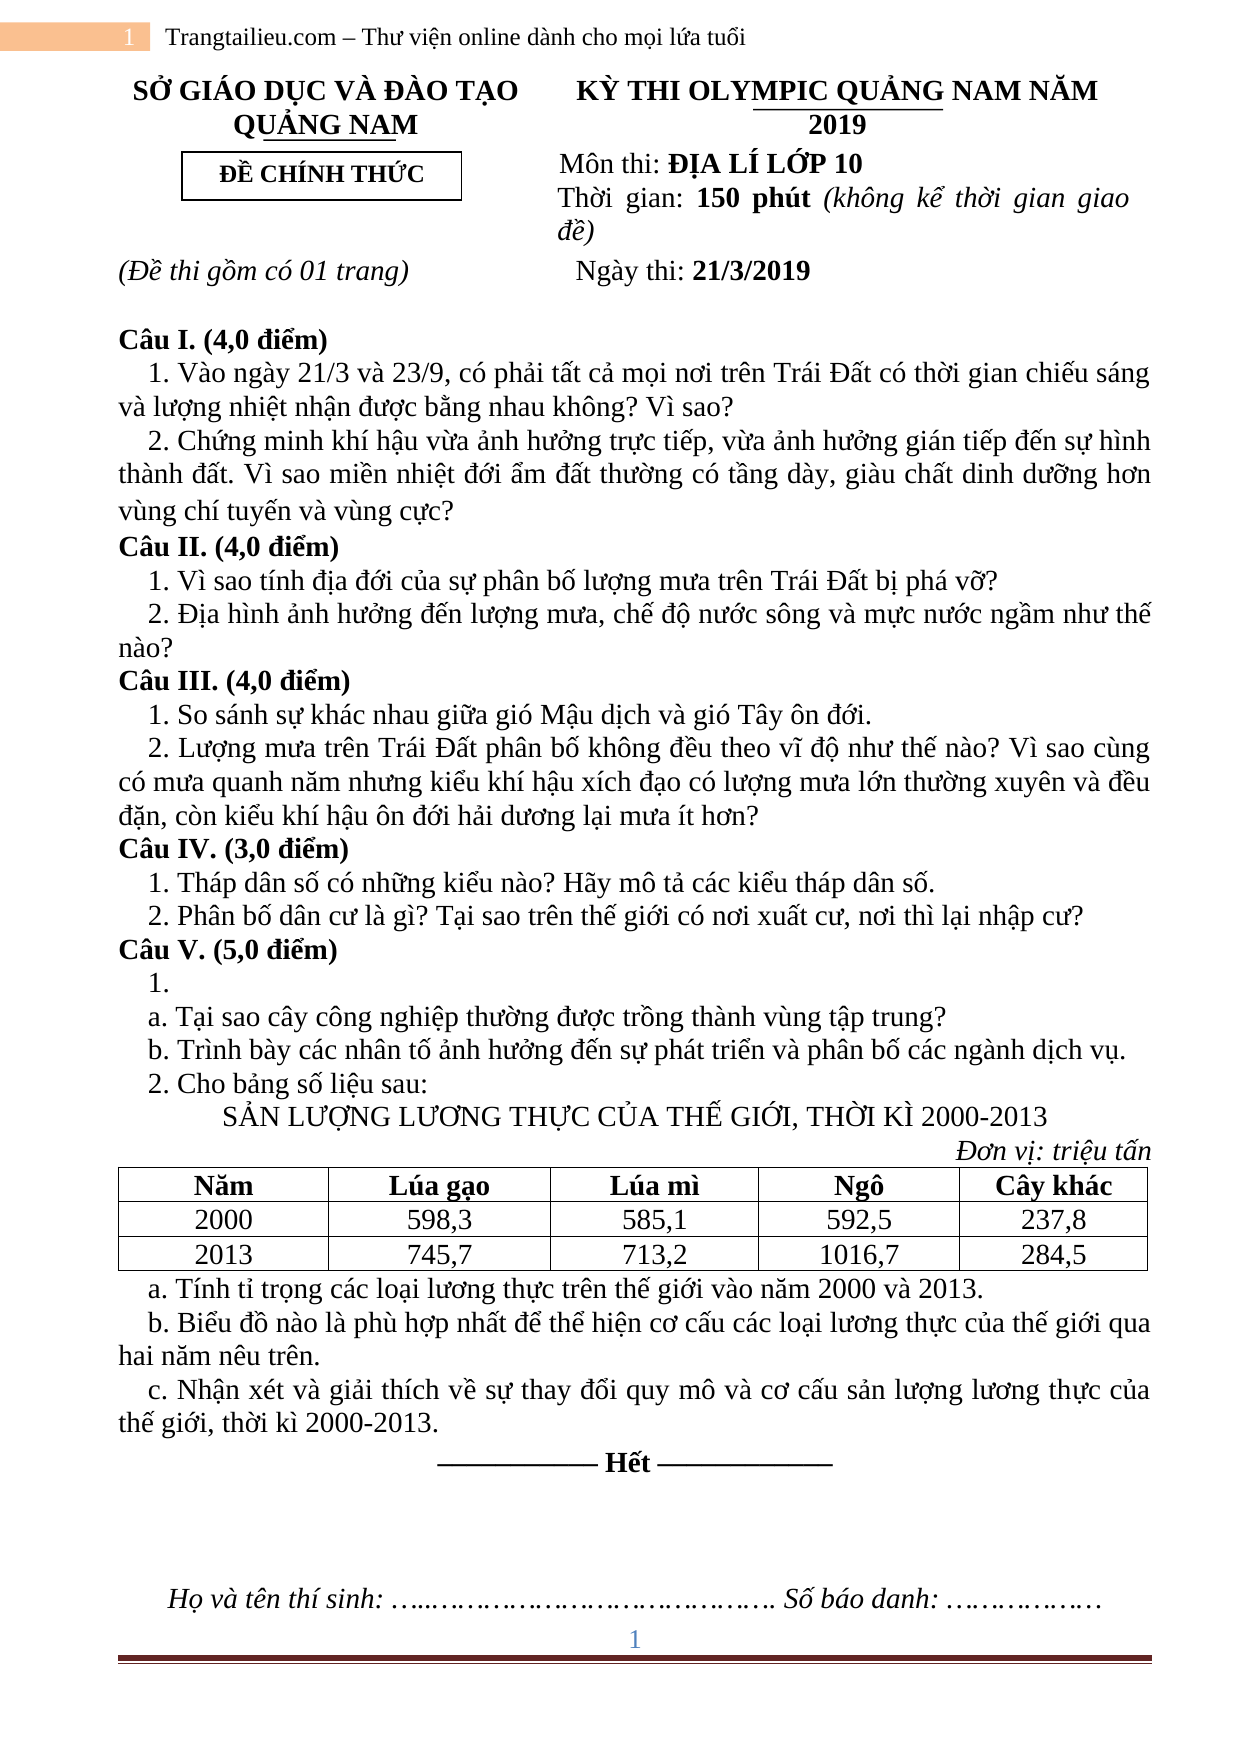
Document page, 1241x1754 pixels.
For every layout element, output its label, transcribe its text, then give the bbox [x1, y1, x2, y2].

table_cell 2013 [119, 1237, 328, 1270]
table_cell 284,5 [960, 1237, 1147, 1270]
text ––––––––––– Hết –––––––––––– [118, 1439, 1152, 1481]
table_cell [118, 146, 533, 247]
table_cell 585,1 [551, 1202, 758, 1236]
text Câu III. (4,0 điểm) [118, 663, 1152, 697]
table_cell 1016,7 [759, 1237, 959, 1270]
text a. Tại sao cây công nghiệp thường được trồng thành vùng tập trung? [118, 999, 1152, 1032]
text Câu I. (4,0 điểm) [118, 322, 1152, 356]
text 2. Địa hình ảnh hưởng đến lượng mưa, chế độ nước sông và mực nước ngầm như thế nào? [118, 596, 1152, 663]
table_cell 2000 [119, 1202, 328, 1236]
text Câu IV. (3,0 điểm) [118, 831, 1152, 865]
text 1. Tháp dân số có những kiểu nào? Hãy mô tả các kiểu tháp dân số. [118, 865, 1152, 898]
table_header Lúa gạo [329, 1168, 550, 1201]
text Đơn vị: triệu tấn [118, 1133, 1152, 1167]
table_header SỞ GIÁO DỤC VÀ ĐÀO TẠO QUẢNG NAM [118, 73, 533, 146]
text 2. Phân bố dân cư là gì? Tại sao trên thế giới có nơi xuất cư, nơi thì lại nhập cư? [118, 898, 1152, 932]
text Họ và tên thí sinh: …..…………………………………. Số báo danh: ……………… [118, 1581, 1152, 1615]
table_cell 598,3 [329, 1202, 550, 1236]
table_header Ngô [759, 1168, 959, 1201]
text 1. [118, 965, 1152, 999]
text SẢN LƯỢNG LƯƠNG THỰC CỦA THẾ GIỚI, THỜI KÌ 2000-2013 [118, 1099, 1152, 1133]
table_cell Môn thi: ĐỊA LÍ LỚP 10 Thời gian: 150 phút (không kể thời gian giao đề) [533, 146, 1141, 247]
text b. Trình bày các nhân tố ảnh hưởng đến sự phát triển và phân bố các ngành dịch vụ. [118, 1032, 1152, 1066]
text a. Tính tỉ trọng các loại lương thực trên thế giới vào năm 2000 và 2013. [118, 1271, 1152, 1305]
text 2. Chứng minh khí hậu vừa ảnh hưởng trực tiếp, vừa ảnh hưởng gián tiếp đến sự hình thành đất. Vì sao miền nhiệt đới ẩm đất thường có tầng dày, giàu chất dinh dưỡng hơn vùng chí tuyến và vùng cực? [118, 423, 1152, 529]
text 1. So sánh sự khác nhau giữa gió Mậu dịch và gió Tây ôn đới. [118, 697, 1152, 731]
text Câu II. (4,0 điểm) [118, 529, 1152, 563]
text 1. Vào ngày 21/3 và 23/9, có phải tất cả mọi nơi trên Trái Đất có thời gian chiếu sáng và lượng nhiệt nhận được bằng nhau không? Vì sao? [118, 356, 1152, 423]
text c. Nhận xét và giải thích về sự thay đổi quy mô và cơ cấu sản lượng lương thực của thế giới, thời kì 2000-2013. [118, 1372, 1152, 1439]
table_cell 237,8 [960, 1202, 1147, 1236]
text Câu V. (5,0 điểm) [118, 932, 1152, 965]
text 1. Vì sao tính địa đới của sự phân bố lượng mưa trên Trái Đất bị phá vỡ? [118, 563, 1152, 596]
table_header KỲ THI OLYMPIC QUẢNG NAM NĂM 2019 [533, 73, 1141, 146]
table_header Cây khác [960, 1168, 1147, 1201]
text (Đề thi gồm có 01 trang) Ngày thi: 21/3/2019 [118, 247, 1152, 288]
table_cell 592,5 [759, 1202, 959, 1236]
text b. Biểu đồ nào là phù hợp nhất để thể hiện cơ cấu các loại lương thực của thế giới qua hai năm nêu trên. [118, 1305, 1152, 1372]
text 2. Cho bảng số liệu sau: [118, 1066, 1152, 1099]
table_header Năm [119, 1168, 328, 1201]
text 2. Lượng mưa trên Trái Đất phân bố không đều theo vĩ độ như thế nào? Vì sao cùng có mưa quanh năm nhưng kiểu khí hậu xích đạo có lượng mưa lớn thường xuyên và đều đặn, còn kiểu khí hậu ôn đới hải dương lại mưa ít hơn? [118, 731, 1152, 831]
table_cell 713,2 [551, 1237, 758, 1270]
table_cell 745,7 [329, 1237, 550, 1270]
table_header Lúa mì [551, 1168, 758, 1201]
